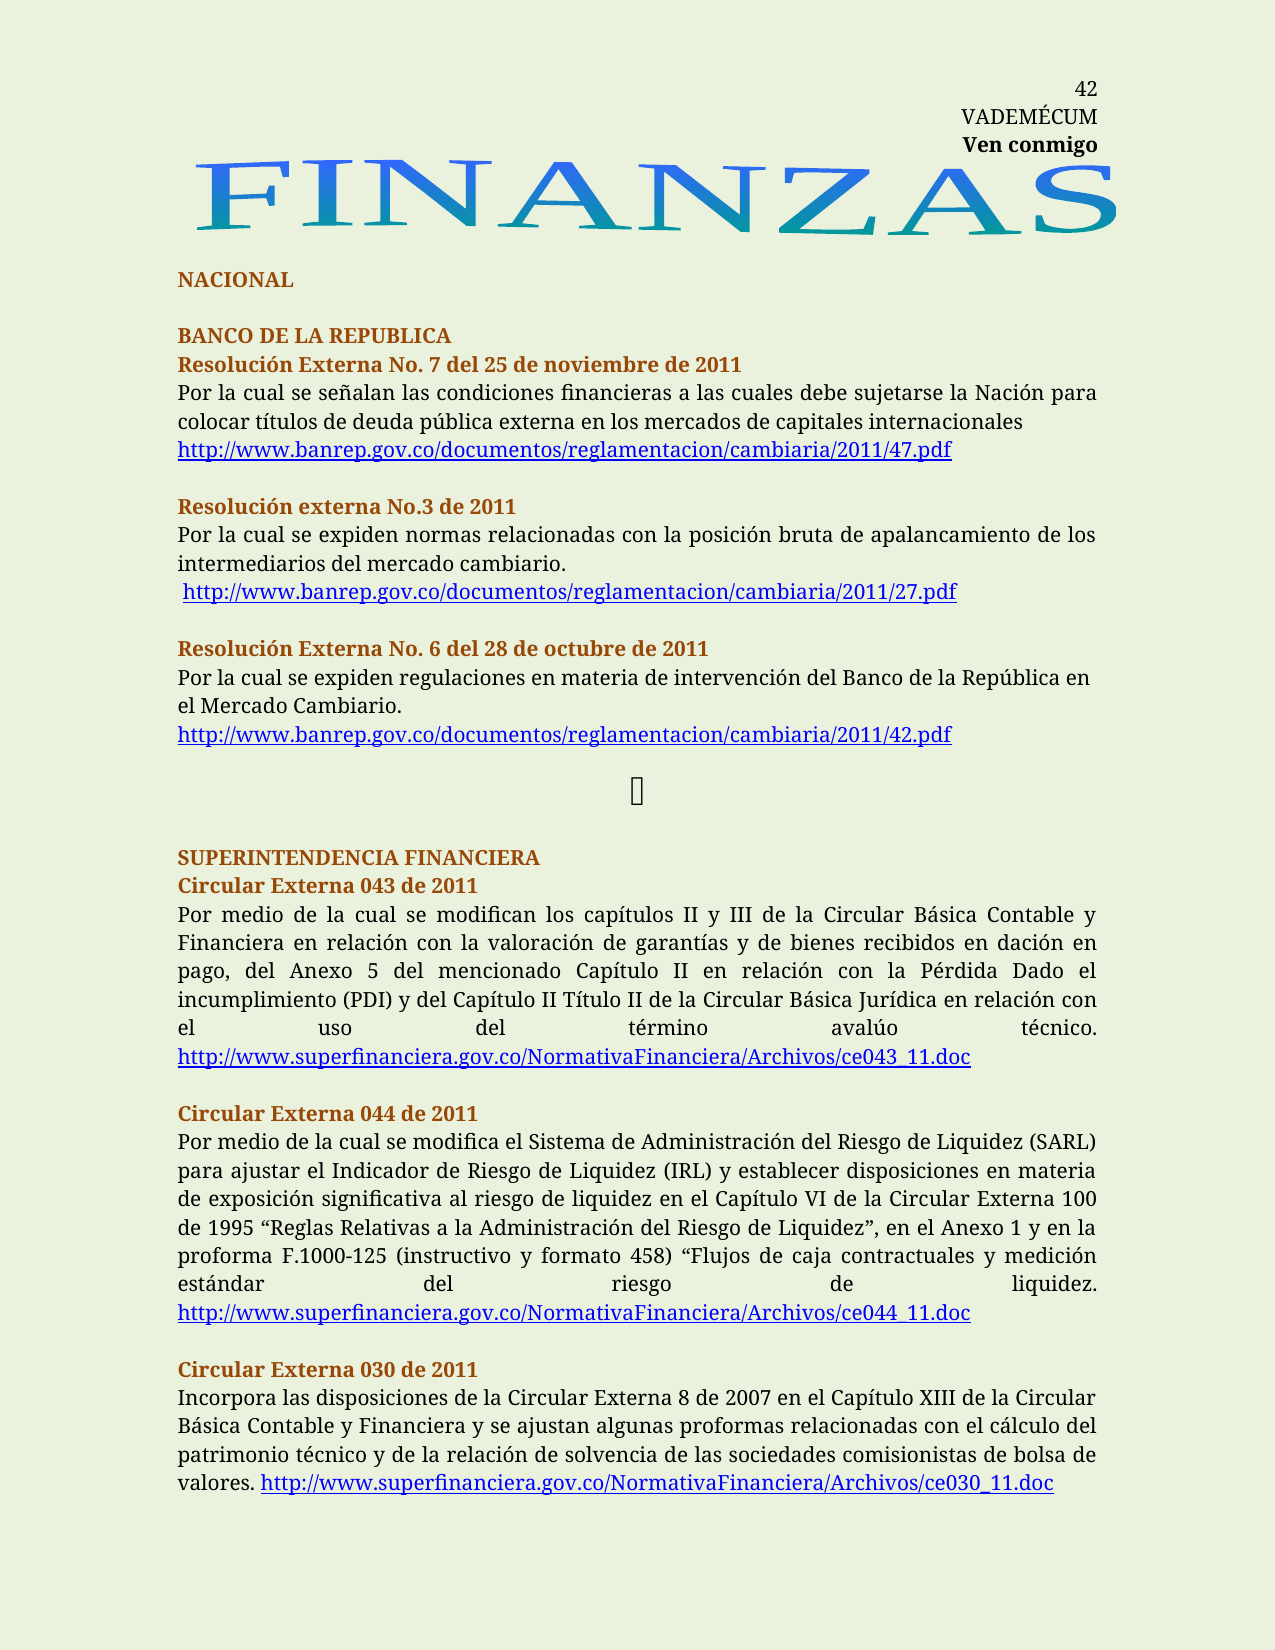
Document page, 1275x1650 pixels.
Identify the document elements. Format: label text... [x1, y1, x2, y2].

text Circular Externa 030 de 2011 [177, 1355, 1098, 1383]
text Resolución externa No.3 de 2011 [177, 492, 1098, 521]
text Incorpora las disposiciones de la Circular Externa 8 de 2007 en el Capítulo XIII de la Circular Básica Contable y Financiera y se ajustan algunas proformas relacionadas con el cálculo del patrimonio técnico y de la relación de solvencia de las sociedades comisionistas de bolsa de valores. http://www.superfinanciera.gov.co/NormativaFinanciera/Archivos/ce030_11.doc [177, 1383, 1098, 1497]
text NACIONAL [177, 265, 1098, 293]
text Por medio de la cual se modifican los capítulos II y III de la Circular Básica Contable y Financiera en relación con la valoración de garantías y de bienes recibidos en dación en pago, del Anexo 5 del mencionado Capítulo II en relación con la Pérdida Dado el incumplimiento (PDI) y del Capítulo II Título II de la Circular Básica Jurídica en relación con el uso del término avalúo técnico. http://www.superfinanciera.gov.co/NormativaFinanciera/Archivos/ce043_11.doc [177, 900, 1098, 1070]
text Por la cual se expiden regulaciones en materia de intervención del Banco de la República en el Mercado Cambiario. http://www.banrep.gov.co/documentos/reglamentacion/cambiaria/2011/42.pdf [177, 663, 1098, 748]
text Resolución Externa No. 7 del 25 de noviembre de 2011 [177, 350, 1098, 378]
text BANCO DE LA REPUBLICA [177, 322, 1098, 350]
text Circular Externa 043 de 2011 [177, 871, 1098, 900]
text Por la cual se expiden normas relacionadas con la posición bruta de apalancamiento de los intermediarios del mercado cambiario. [177, 521, 1098, 577]
text Por medio de la cual se modifica el Sistema de Administración del Riesgo de Liquidez (SARL) para ajustar el Indicador de Riesgo de Liquidez (IRL) y establecer disposiciones en materia de exposición significativa al riesgo de liquidez en el Capítulo VI de la Circular Externa 100 de 1995 “Reglas Relativas a la Administración del Riesgo de Liquidez”, en el Anexo 1 y en la proforma F.1000-125 (instructivo y formato 458) “Flujos de caja contractuales y medición estándar del riesgo de liquidez. http://www.superfinanciera.gov.co/NormativaFinanciera/Archivos/ce044_11.doc [177, 1127, 1098, 1326]
text http://www.banrep.gov.co/documentos/reglamentacion/cambiaria/2011/47.pdf [177, 435, 1098, 464]
text Resolución Externa No. 6 del 28 de octubre de 2011 [177, 634, 1098, 663]
text http://www.banrep.gov.co/documentos/reglamentacion/cambiaria/2011/27.pdf [177, 577, 1098, 606]
text Circular Externa 044 de 2011 [177, 1099, 1098, 1127]
text SUPERINTENDENCIA FINANCIERA [177, 843, 1098, 871]
text Por la cual se señalan las condiciones financieras a las cuales debe sujetarse la Nación para colocar títulos de deuda pública externa en los mercados de capitales internacionales [177, 378, 1098, 435]
